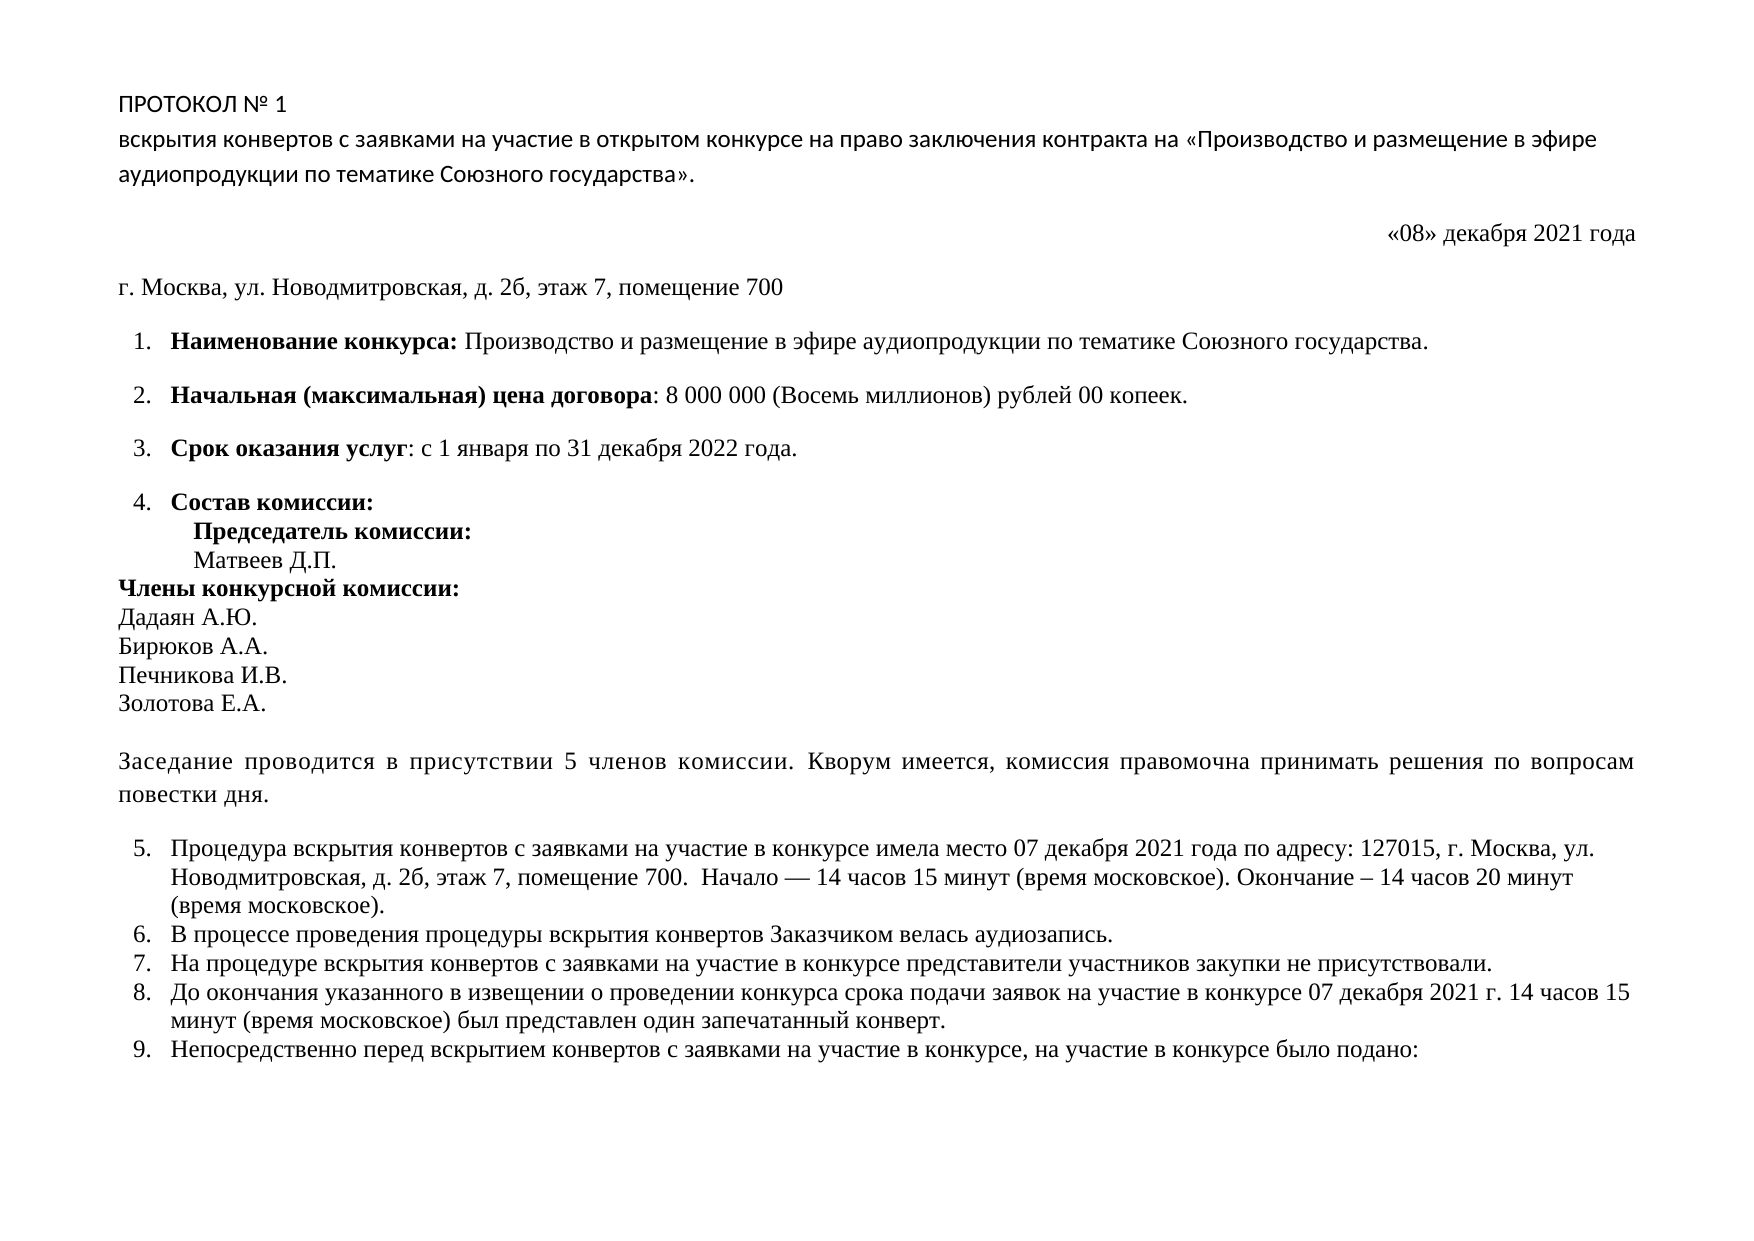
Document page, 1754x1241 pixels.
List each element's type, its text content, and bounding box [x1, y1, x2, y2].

text Золотова Е.А. [118, 688, 1636, 717]
list Начальная (максимальная) цена договора: 8 000 000 (Восемь миллионов) рублей 00 копеек. [133, 380, 1636, 408]
text Печникова И.В. [118, 660, 1636, 688]
list Срок оказания услуг: с 1 января по 31 декабря 2022 года. [133, 433, 1636, 462]
text Председатель комиссии: [193, 516, 1636, 545]
text «08» декабря 2021 года [118, 218, 1636, 247]
text Заседание проводится в присутствии 5 членов комиссии. Кворум имеется, комиссия правомочна принимать решения по вопросам повестки дня. [118, 746, 1636, 808]
text Матвеев Д.П. [193, 545, 1636, 573]
list На процедуре вскрытия конвертов с заявками на участие в конкурсе представители участников закупки не присутствовали. [133, 948, 1636, 977]
list Процедура вскрытия конвертов с заявками на участие в конкурсе имела место 07 декабря 2021 года по адресу: 127015, г. Москва, ул. Новодмитровская, д. 2б, этаж 7, помещение 700. Начало — 14 часов 15 минут (время московское). Окончание – 14 часов 20 минут (время московское). [133, 833, 1636, 919]
text Дадаян А.Ю. [118, 602, 1636, 631]
list Непосредственно перед вскрытием конвертов с заявками на участие в конкурсе, на участие в конкурсе было подано: [133, 1034, 1636, 1063]
list Наименование конкурса: Производство и размещение в эфире аудиопродукции по тематике Союзного государства. [133, 326, 1636, 355]
text Члены конкурсной комиссии: [118, 573, 1636, 602]
text Бирюков А.А. [118, 631, 1636, 660]
list Состав комиссии: [133, 487, 1636, 516]
list В процессе проведения процедуры вскрытия конвертов Заказчиком велась аудиозапись. [133, 919, 1636, 948]
text г. Москва, ул. Новодмитровская, д. 2б, этаж 7, помещение 700 [118, 272, 1636, 301]
list До окончания указанного в извещении о проведении конкурса срока подачи заявок на участие в конкурсе 07 декабря 2021 г. 14 часов 15 минут (время московское) был представлен один запечатанный конверт. [133, 977, 1636, 1034]
